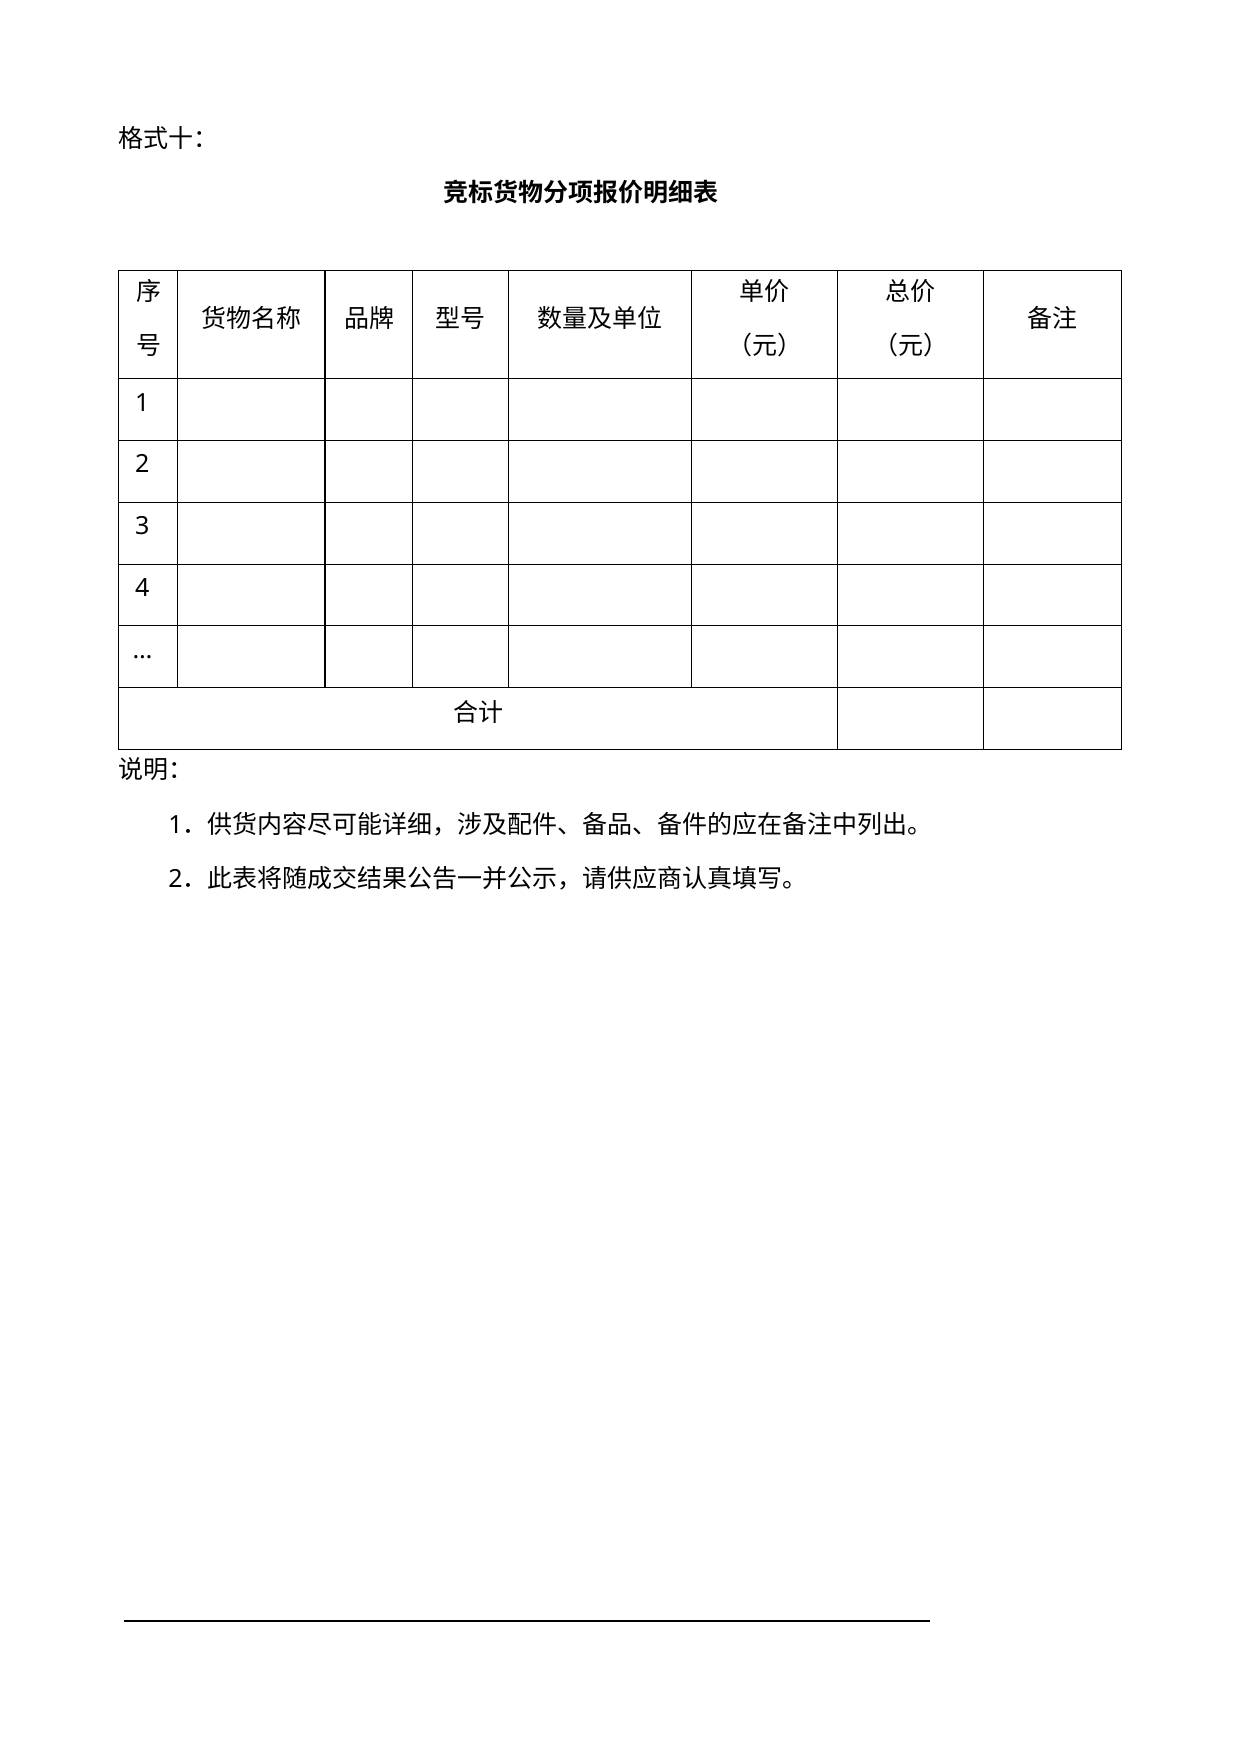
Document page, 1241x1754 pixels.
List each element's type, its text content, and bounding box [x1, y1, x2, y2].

table_cell 3 [119, 503, 177, 564]
table_cell [413, 565, 508, 625]
table_cell [984, 688, 1121, 749]
table_cell [692, 626, 837, 687]
table_cell [326, 441, 412, 502]
text 1．供货内容尽可能详细，涉及配件、备品、备件的应在备注中列出。 [118, 804, 1122, 841]
table_cell [984, 565, 1121, 625]
table_cell 合计 [119, 688, 837, 749]
table_cell [178, 503, 324, 564]
table_header 品牌 [326, 271, 412, 378]
table_cell [413, 626, 508, 687]
table_cell [509, 503, 691, 564]
table_cell [413, 379, 508, 440]
table_cell [838, 503, 983, 564]
table_cell [692, 379, 837, 440]
table_cell [838, 626, 983, 687]
table_cell [984, 503, 1121, 564]
table_header 序号 [119, 271, 177, 378]
table_header 单价（元） [692, 271, 837, 378]
table_header 总价（元） [838, 271, 983, 378]
text 竞标货物分项报价明细表 [118, 172, 1122, 209]
text 说明： [118, 750, 1122, 786]
table_cell [326, 565, 412, 625]
table_cell … [119, 626, 177, 687]
table_cell [838, 688, 983, 749]
table_cell [984, 379, 1121, 440]
table_cell [326, 503, 412, 564]
table_cell [413, 441, 508, 502]
table_header 货物名称 [178, 271, 324, 378]
table_cell [838, 441, 983, 502]
table_cell 2 [119, 441, 177, 502]
table_cell 4 [119, 565, 177, 625]
table_cell [326, 379, 412, 440]
table_cell [984, 441, 1121, 502]
table_cell [413, 503, 508, 564]
table_cell [838, 565, 983, 625]
table_header 型号 [413, 271, 508, 378]
table_cell [984, 626, 1121, 687]
table_cell [509, 379, 691, 440]
table_cell [692, 503, 837, 564]
text 格式十： [118, 118, 1122, 154]
table_header 备注 [984, 271, 1121, 378]
table_cell [509, 441, 691, 502]
table_cell [509, 565, 691, 625]
table_cell [692, 565, 837, 625]
table_cell [509, 626, 691, 687]
table_cell [178, 441, 324, 502]
table_cell [178, 626, 324, 687]
table_cell [838, 379, 983, 440]
table_cell [692, 441, 837, 502]
table_cell [178, 565, 324, 625]
table_cell [326, 626, 412, 687]
table_cell 1 [119, 379, 177, 440]
table_cell [178, 379, 324, 440]
table_header 数量及单位 [509, 271, 691, 378]
text 2．此表将随成交结果公告一并公示，请供应商认真填写。 [118, 859, 1122, 895]
